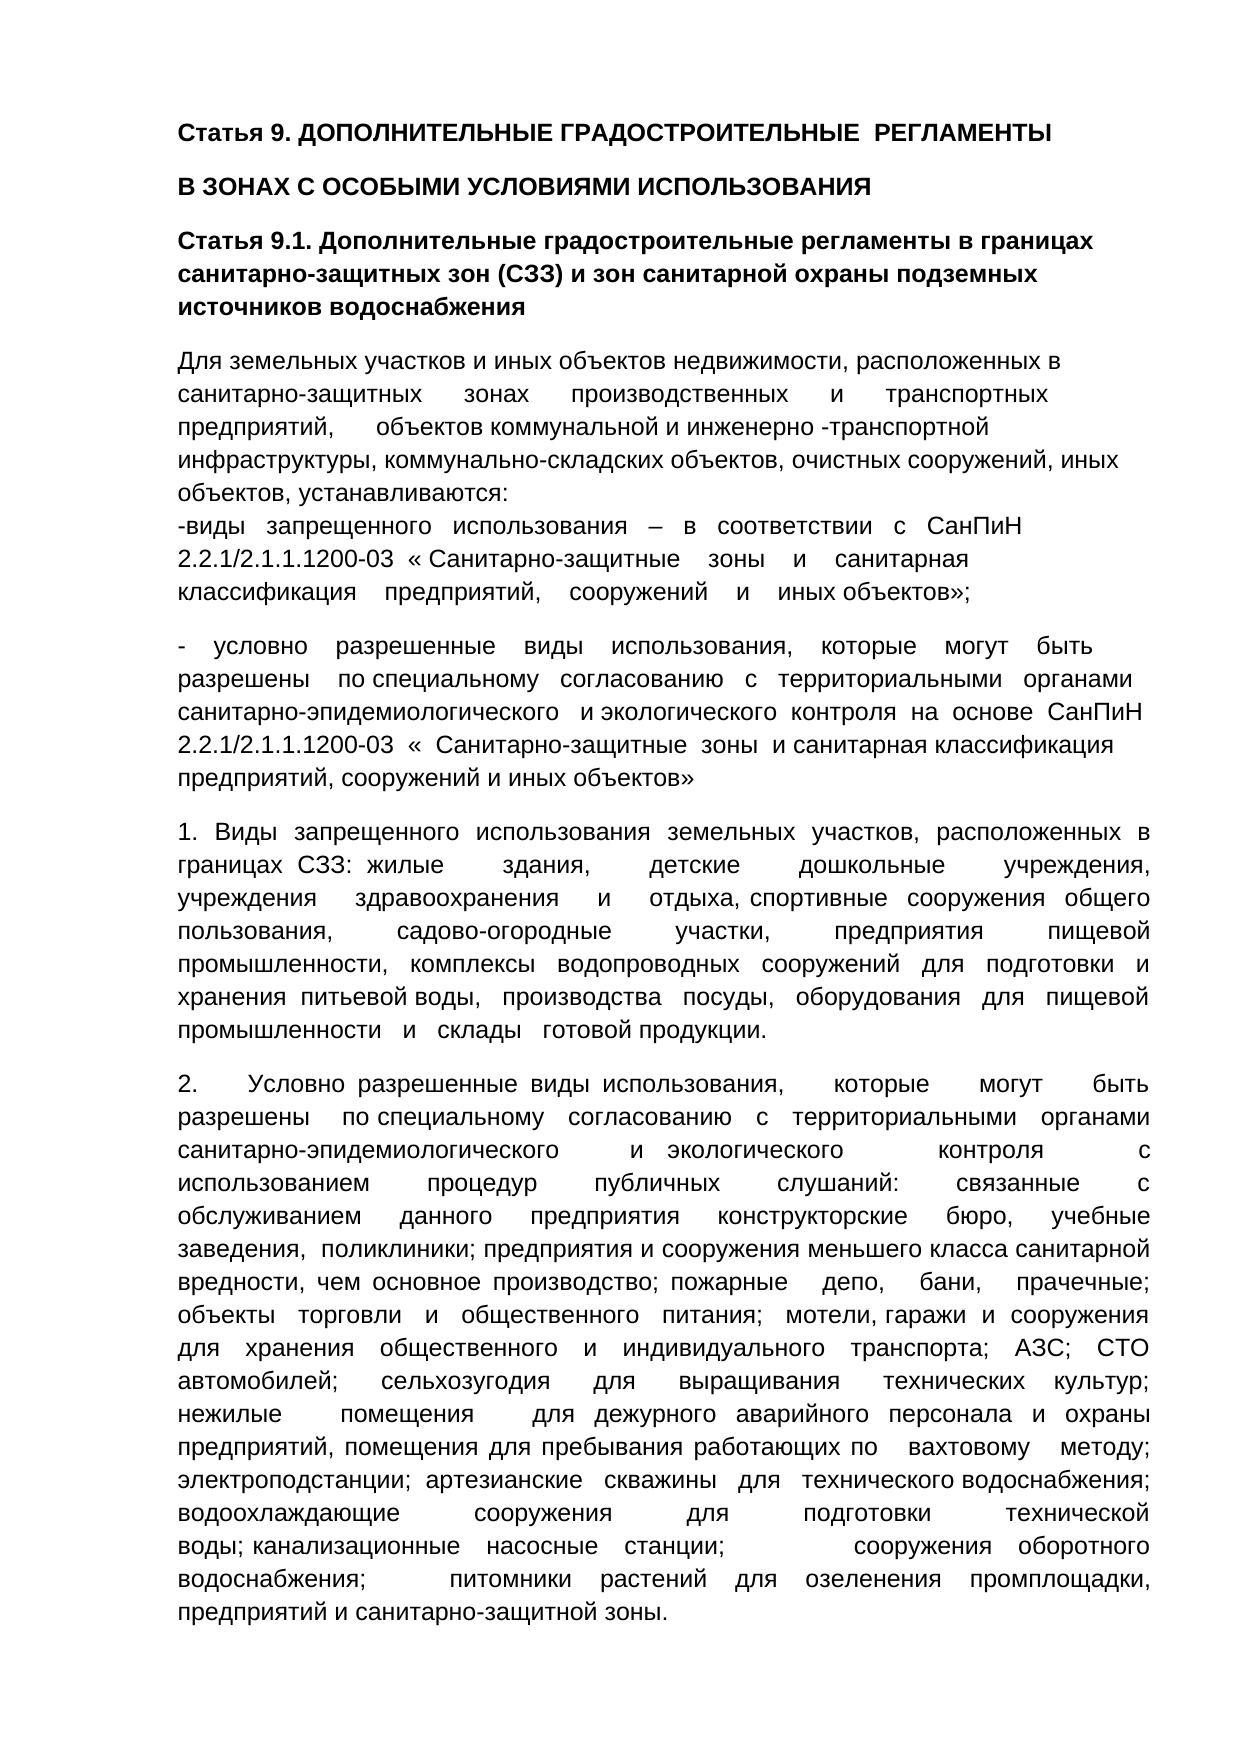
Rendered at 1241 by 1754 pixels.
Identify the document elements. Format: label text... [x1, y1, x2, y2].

text 1. Виды запрещенного использования земельных участков, расположенных в границах СЗЗ: жилые здания, детские дошкольные учреждения, учреждения здравоохранения и отдыха, спортивные сооружения общего пользования, садово-огородные участки, предприятия пищевой промышленности, комплексы водопроводных сооружений для подготовки и хранения питьевой воды, производства посуды, оборудования для пищевой промышленности и склады готовой продукции. [177, 817, 1152, 1043]
text 2. Условно разрешенные виды использования, которые могут быть разрешены по специальному согласованию с территориальными органами санитарно-эпидемиологического и экологического контроля с использованием процедур публичных слушаний: связанные с обслуживанием данного предприятия конструкторские бюро, учебные заведения, поликлиники; предприятия и сооружения меньшего класса санитарной вредности, чем основное производство; пожарные депо, бани, прачечные; объекты торговли и общественного питания; мотели, гаражи и сооружения для хранения общественного и индивидуального транспорта; АЗС; СТО автомобилей; сельхозугодия для выращивания технических культур; нежилые помещения для дежурного аварийного персонала и охраны предприятий, помещения для пребывания работающих по вахтовому методу; электроподстанции; артезианские скважины для технического водоснабжения; водоохлаждающие сооружения для подготовки технической воды; канализационные насосные станции; сооружения оборотного водоснабжения; питомники растений для озеленения промплощадки, предприятий и санитарно-защитной зоны. [177, 1069, 1152, 1626]
text В ЗОНАХ С ОСОБЫМИ УСЛОВИЯМИ ИСПОЛЬЗОВАНИЯ [177, 172, 1152, 201]
text Статья 9. ДОПОЛНИТЕЛЬНЫЕ ГРАДОСТРОИТЕЛЬНЫЕ РЕГЛАМЕНТЫ [177, 118, 1152, 147]
text Статья 9.1. Дополнительные градостроительные регламенты в границах санитарно-защитных зон (СЗЗ) и зон санитарной охраны подземных источников водоснабжения [177, 226, 1152, 321]
text Для земельных участков и иных объектов недвижимости, расположенных в санитарно-защитных зонах производственных и транспортных предприятий, объектов коммунальной и инженерно -транспортной инфраструктуры, коммунально-складских объектов, очистных сооружений, иных объектов, устанавливаются: -виды запрещенного использования – в соответствии с СанПиН 2.2.1/2.1.1.1200-03 « Санитарно-защитные зоны и санитарная классификация предприятий, сооружений и иных объектов»; [177, 346, 1152, 606]
text - условно разрешенные виды использования, которые могут быть разрешены по специальному согласованию с территориальными органами санитарно-эпидемиологического и экологического контроля на основе СанПиН 2.2.1/2.1.1.1200-03 « Санитарно-защитные зоны и санитарная классификация предприятий, сооружений и иных объектов» [177, 631, 1152, 792]
